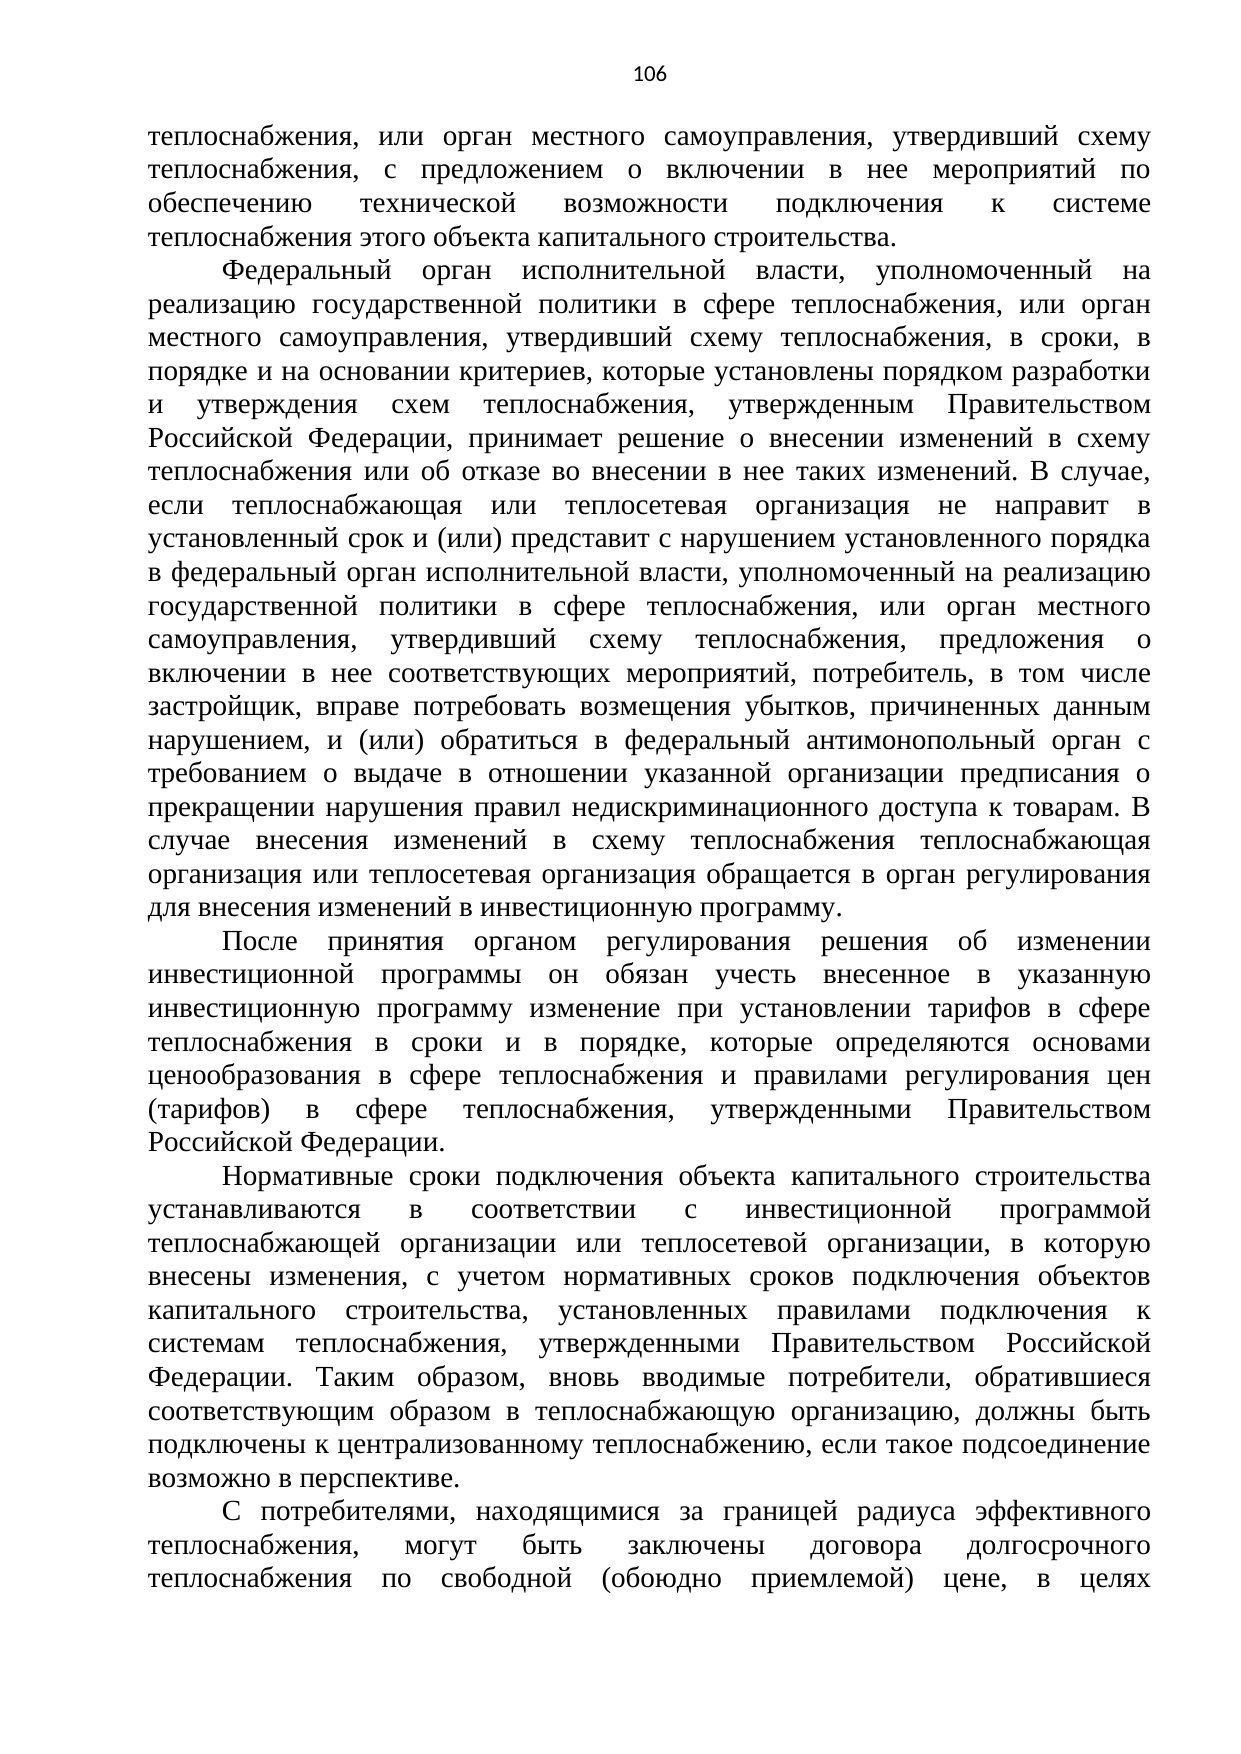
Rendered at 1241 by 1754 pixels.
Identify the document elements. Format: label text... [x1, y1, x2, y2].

text Федеральный орган исполнительной власти, уполномоченный на реализацию государственной политики в сфере теплоснабжения, или орган местного самоуправления, утвердивший схему теплоснабжения, в сроки, в порядке и на основании критериев, которые установлены порядком разработки и утверждения схем теплоснабжения, утвержденным Правительством Российской Федерации, принимает решение о внесении изменений в схему теплоснабжения или об отказе во внесении в нее таких изменений. В случае, если теплоснабжающая или теплосетевая организация не направит в установленный срок и (или) представит с нарушением установленного порядка в федеральный орган исполнительной власти, уполномоченный на реализацию государственной политики в сфере теплоснабжения, или орган местного самоуправления, утвердивший схему теплоснабжения, предложения о включении в нее соответствующих мероприятий, потребитель, в том числе застройщик, вправе потребовать возмещения убытков, причиненных данным нарушением, и (или) обратиться в федеральный антимонопольный орган с требованием о выдаче в отношении указанной организации предписания о прекращении нарушения правил недискриминационного доступа к товарам. В случае внесения изменений в схему теплоснабжения теплоснабжающая организация или теплосетевая организация обращается в орган регулирования для внесения изменений в инвестиционную программу. [148, 252, 1152, 923]
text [148, 1493, 1152, 1594]
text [148, 118, 1152, 252]
text После принятия органом регулирования решения об изменении инвестиционной программы он обязан учесть внесенное в указанную инвестиционную программу изменение при установлении тарифов в сфере теплоснабжения в сроки и в порядке, которые определяются основами ценообразования в сфере теплоснабжения и правилами регулирования цен (тарифов) в сфере теплоснабжения, утвержденными Правительством Российской Федерации. [148, 923, 1152, 1158]
text Нормативные сроки подключения объекта капитального строительства устанавливаются в соответствии с инвестиционной программой теплоснабжающей организации или теплосетевой организации, в которую внесены изменения, с учетом нормативных сроков подключения объектов капитального строительства, установленных правилами подключения к системам теплоснабжения, утвержденными Правительством Российской Федерации. Таким образом, вновь вводимые потребители, обратившиеся соответствующим образом в теплоснабжающую организацию, должны быть подключены к централизованному теплоснабжению, если такое подсоединение возможно в перспективе. [148, 1158, 1152, 1493]
